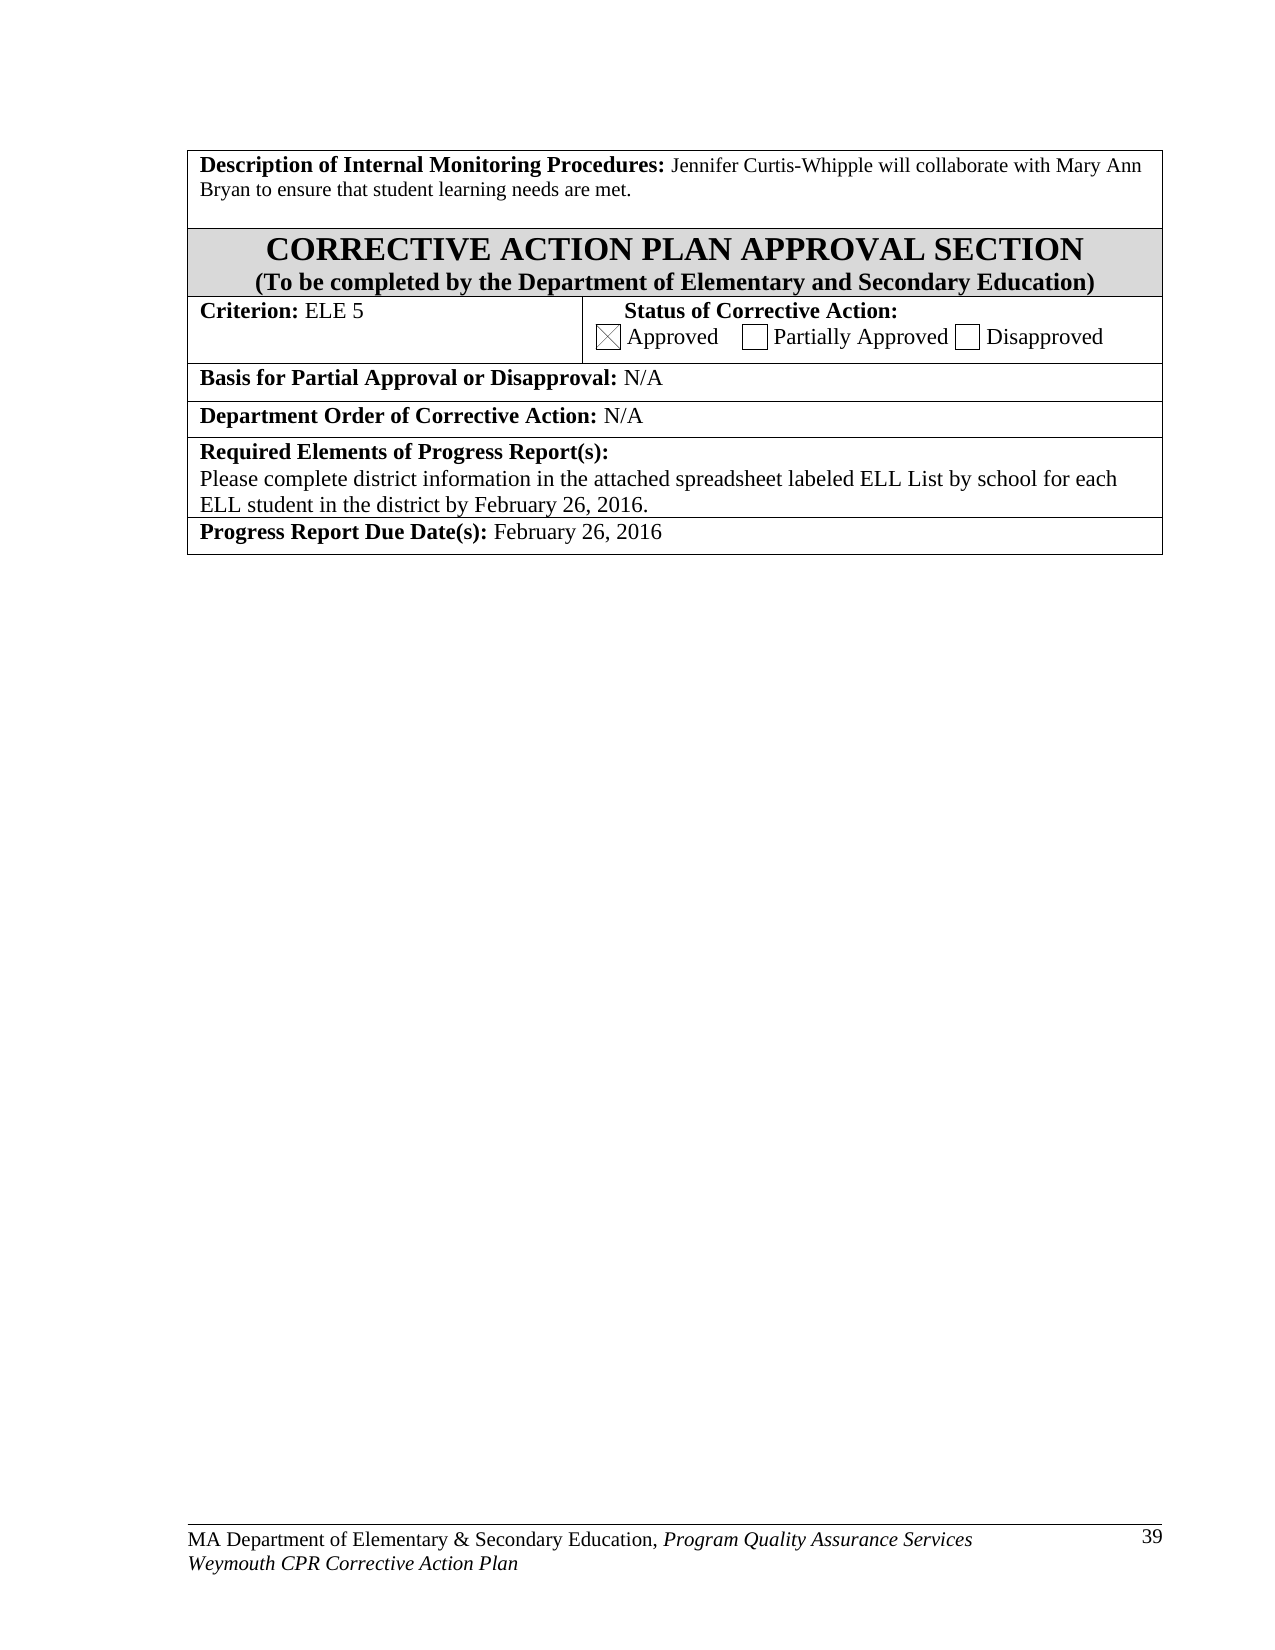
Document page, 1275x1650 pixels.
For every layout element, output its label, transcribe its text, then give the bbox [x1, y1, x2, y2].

table_cell Status of Corrective Action: Approved Partially Approved Disapproved [583, 297, 1162, 363]
table_cell Progress Report Due Date(s): February 26, 2016 [188, 518, 1162, 554]
table_cell Description of Internal Monitoring Procedures: Jennifer Curtis-Whipple will collaborate with Mary Ann Bryan to ensure that student learning needs are met. [188, 151, 1162, 228]
table_cell Department Order of Corrective Action: N/A [188, 402, 1162, 437]
table_cell Criterion: ELE 5 [188, 297, 582, 363]
table_cell Basis for Partial Approval or Disapproval: N/A [188, 364, 1162, 401]
table_cell CORRECTIVE ACTION PLAN APPROVAL SECTION (To be completed by the Department of Elementary and Secondary Education) [188, 229, 1162, 296]
table_cell Required Elements of Progress Report(s): Please complete district information in the attached spreadsheet labeled ELL List by school for each ELL student in the district by February 26, 2016. [188, 438, 1162, 517]
